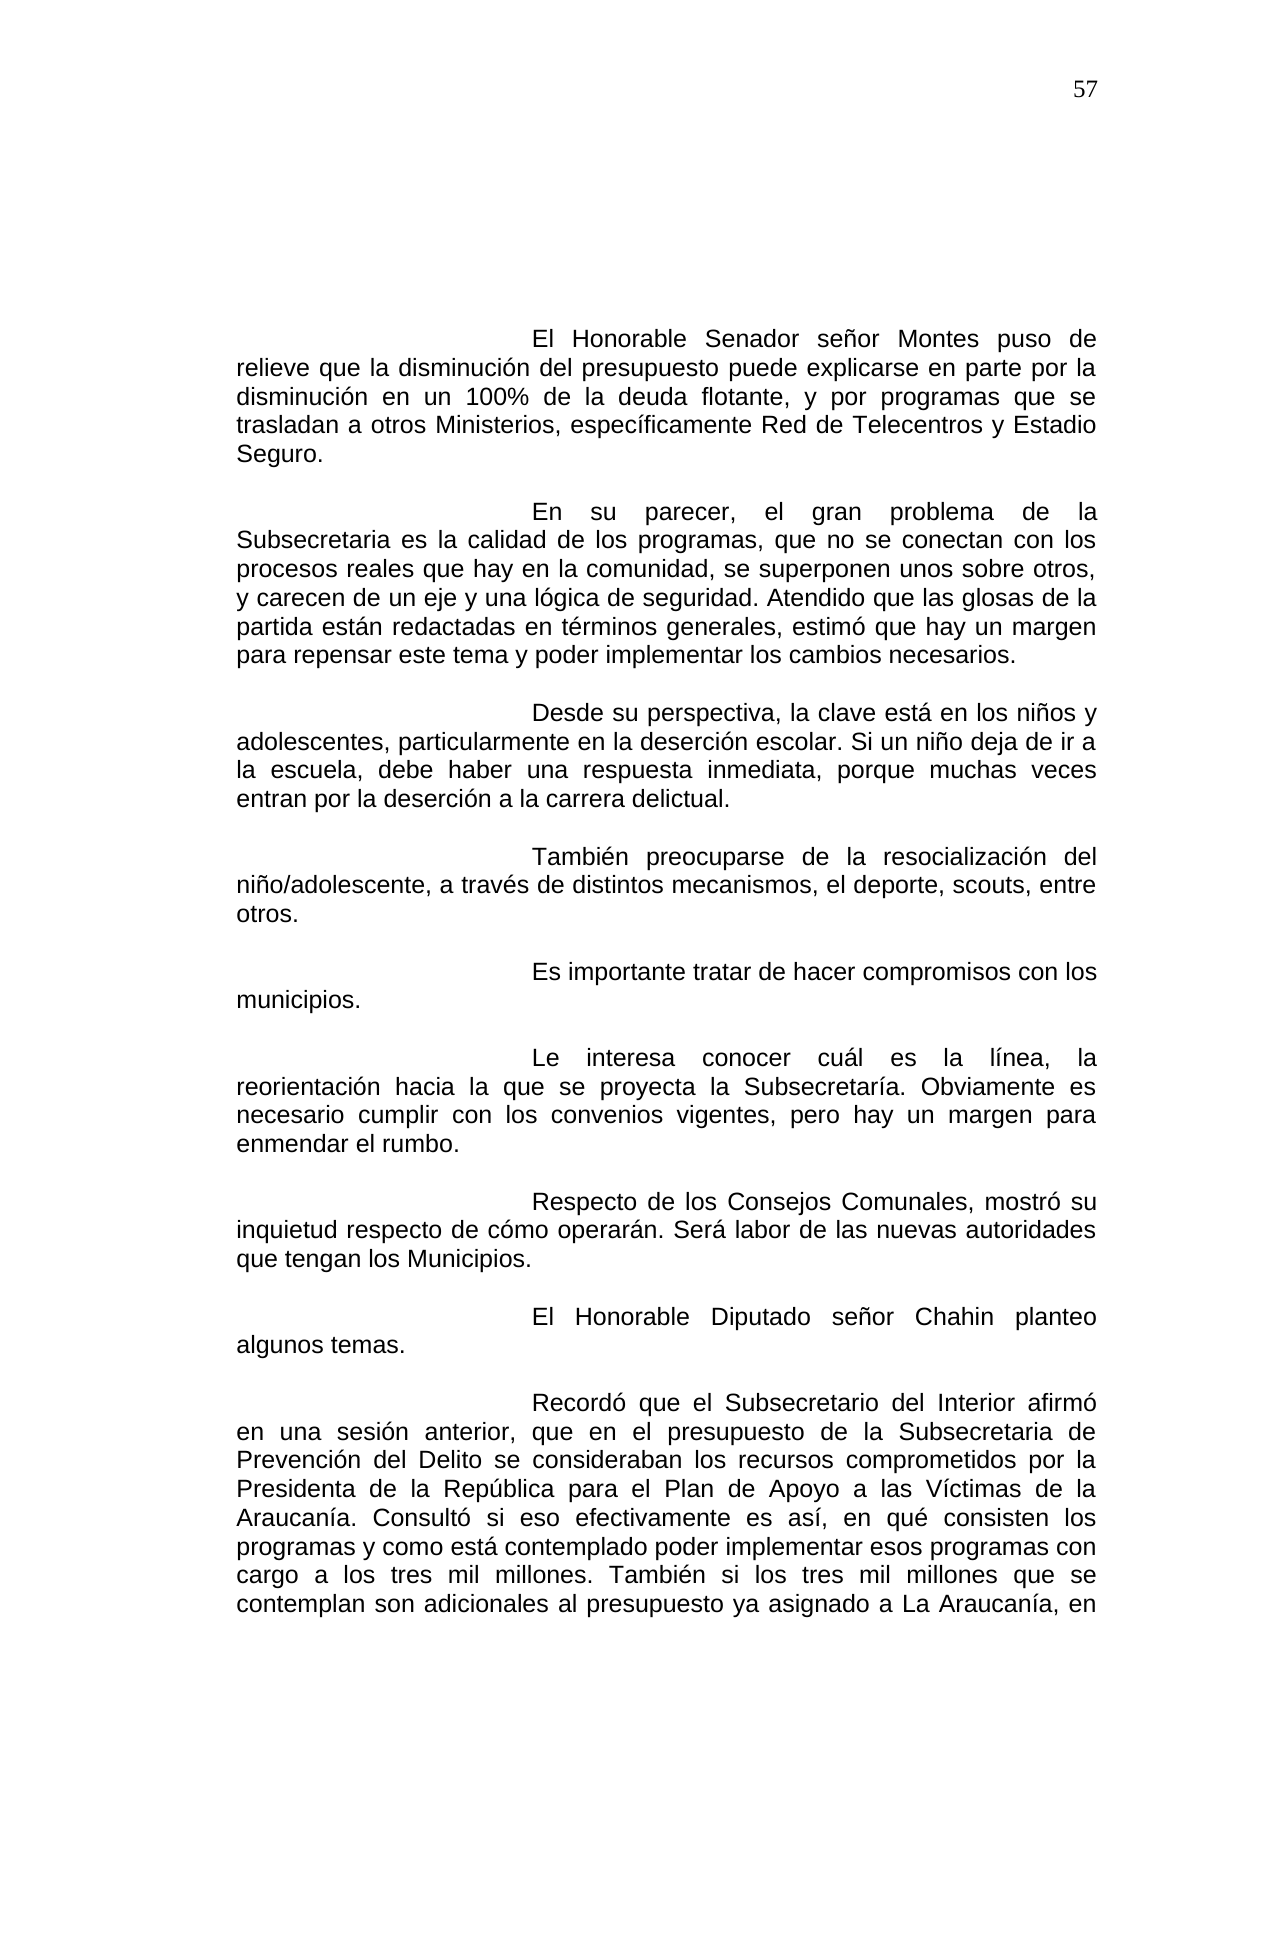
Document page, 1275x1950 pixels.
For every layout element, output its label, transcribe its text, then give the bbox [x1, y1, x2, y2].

text Le interesa conocer cuál es la línea, la reorientación hacia la que se proyecta la Subsecretaría. Obviamente es necesario cumplir con los convenios vigentes, pero hay un margen para enmendar el rumbo. [236, 1043, 1098, 1158]
text Respecto de los Consejos Comunales, mostró su inquietud respecto de cómo operarán. Será labor de las nuevas autoridades que tengan los Municipios. [236, 1187, 1098, 1273]
text En su parecer, el gran problema de la Subsecretaria es la calidad de los programas, que no se conectan con los procesos reales que hay en la comunidad, se superponen unos sobre otros, y carecen de un eje y una lógica de seguridad. Atendido que las glosas de la partida están redactadas en términos generales, estimó que hay un margen para repensar este tema y poder implementar los cambios necesarios. [236, 497, 1098, 669]
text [236, 1388, 1098, 1618]
text Desde su perspectiva, la clave está en los niños y adolescentes, particularmente en la deserción escolar. Si un niño deja de ir a la escuela, debe haber una respuesta inmediata, porque muchas veces entran por la deserción a la carrera delictual. [236, 698, 1098, 813]
text También preocuparse de la resocialización del niño/adolescente, a través de distintos mecanismos, el deporte, scouts, entre otros. [236, 842, 1098, 928]
text Es importante tratar de hacer compromisos con los municipios. [236, 957, 1098, 1014]
text El Honorable Senador señor Montes puso de relieve que la disminución del presupuesto puede explicarse en parte por la disminución en un 100% de la deuda flotante, y por programas que se trasladan a otros Ministerios, específicamente Red de Telecentros y Estadio Seguro. [236, 324, 1098, 468]
text El Honorable Diputado señor Chahin planteo algunos temas. [236, 1302, 1098, 1359]
